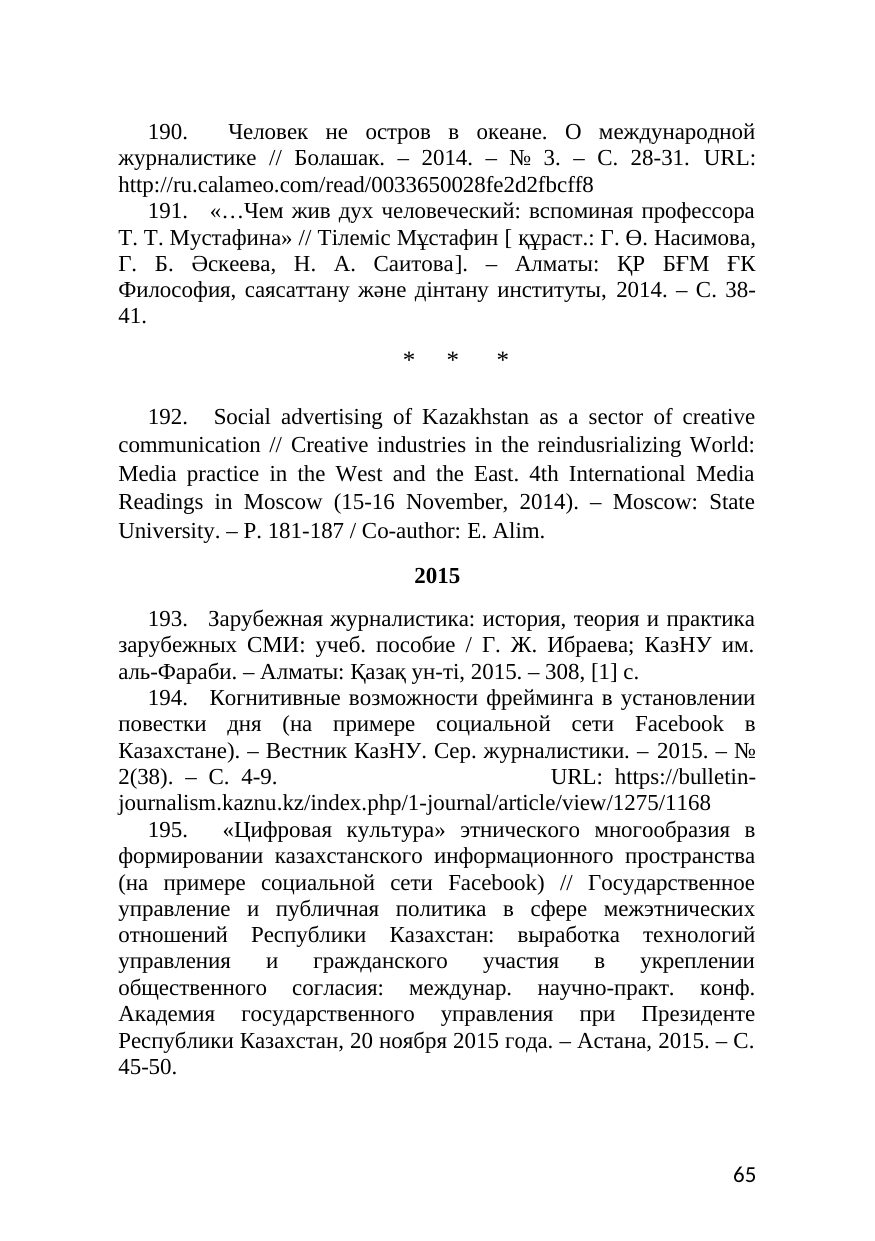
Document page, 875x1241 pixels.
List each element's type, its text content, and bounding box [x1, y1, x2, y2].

list Человек не остров в океане. О международной журналистике // Болашак. – 2014. – № 3. – С. 28-31. URL: http://ru.calameo.com/read/0033650028fe2d2fbcff8 [118, 118, 756, 197]
list Когнитивные возможности фрейминга в установлении повестки дня (на примере социальной сети Facebook в Казахстане). – Вестник КазНУ. Сер. журналистики. – 2015. – № 2(38). – С. 4-9. URL: https://bulletin-journalism.kaznu.kz/index.php/1-journal/article/view/1275/1168 [118, 684, 756, 816]
text 2015 [118, 562, 756, 588]
text * * * [156, 346, 756, 374]
list Social advertising of Kazakhstan as a sector of creative communication // Creative industries in the reindusrializing World: Media practice in the West and the East. 4th International Media Readings in Moscow (15-16 November, 2014). – Moscow: State University. – P. 181-187 / Co-author: Е. Alim. [118, 403, 756, 543]
list «Цифровая культура» этнического многообразия в формировании казахстанского информационного пространства (на примере социальной сети Facebook) // Государственное управление и публичная политика в сфере межэтнических отношений Республики Казахстан: выработка технологий управления и гражданского участия в укреплении общественного согласия: междунар. научно-практ. конф. Академия государственного управления при Президенте Республики Казахстан, 20 ноября 2015 года. – Астана, 2015. – С. 45-50. [118, 816, 756, 1079]
list Зарубежная журналистика: история, теория и практика зарубежных СМИ: учеб. пособие / Г. Ж. Ибраева; КазНУ им. аль-Фараби. – Алматы: Қазақ ун-ті, 2015. – 308, [1] с. [118, 605, 756, 684]
list «…Чем жив дух человеческий: вспоминая профессора Т. Т. Мустафина» // Тілеміс Мұстафин [ құраст.: Г. Ө. Насимова, Г. Б. Әскеева, Н. А. Саитова]. – Алматы: ҚР БҒМ ҒК Философия, саясаттану және дінтану институты, 2014. – С. 38-41. [118, 197, 756, 329]
